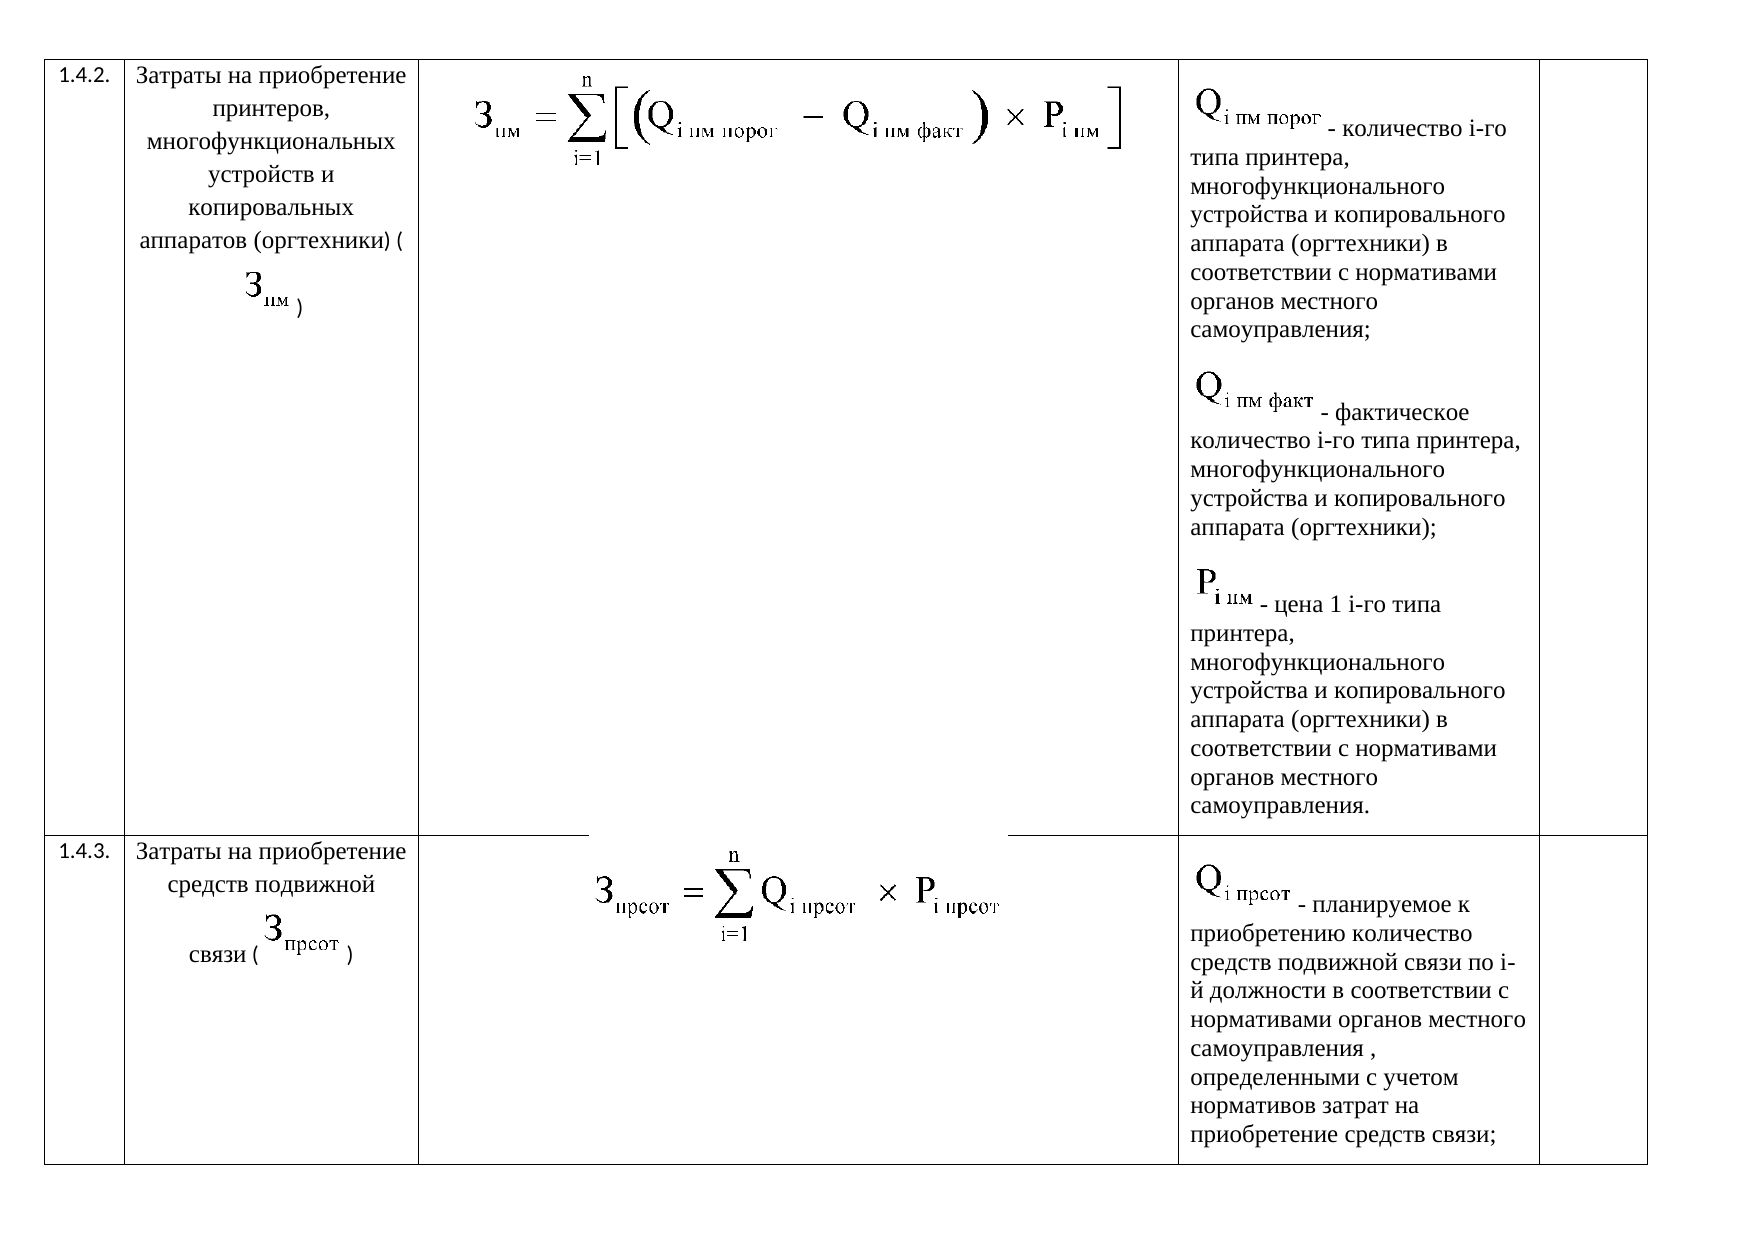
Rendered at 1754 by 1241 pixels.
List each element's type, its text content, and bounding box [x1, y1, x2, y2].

table_cell - количество i-го типа принтера, многофункционального устройства и копировального аппарата (оргтехники) в соответствии с нормативами органов местного самоуправления; - фактическое количество i-го типа принтера, многофункционального устройства и копировального аппарата (оргтехники); - цена 1 i-го типа принтера, многофункционального устройства и копировального аппарата (оргтехники) в соответствии с нормативами органов местного самоуправления. [1179, 60, 1539, 835]
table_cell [1179, 836, 1539, 1163]
picture [239, 258, 296, 315]
picture [1190, 75, 1328, 137]
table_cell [125, 836, 418, 1163]
picture [468, 60, 1129, 174]
table_cell [1540, 836, 1647, 1163]
table_cell Затраты на приобретение принтеров, многофункциональных устройств и копировальных аппаратов (оргтехники) () [125, 60, 418, 835]
table_cell 1.4.3. [45, 836, 124, 1163]
table_cell [1540, 60, 1647, 835]
picture [1190, 555, 1260, 613]
picture [258, 901, 347, 963]
table_cell [419, 60, 1178, 835]
picture [589, 835, 1008, 950]
table_cell 1.4.2. [45, 60, 124, 835]
picture [1190, 358, 1321, 420]
table_cell [419, 836, 1178, 1163]
picture [1190, 851, 1298, 913]
